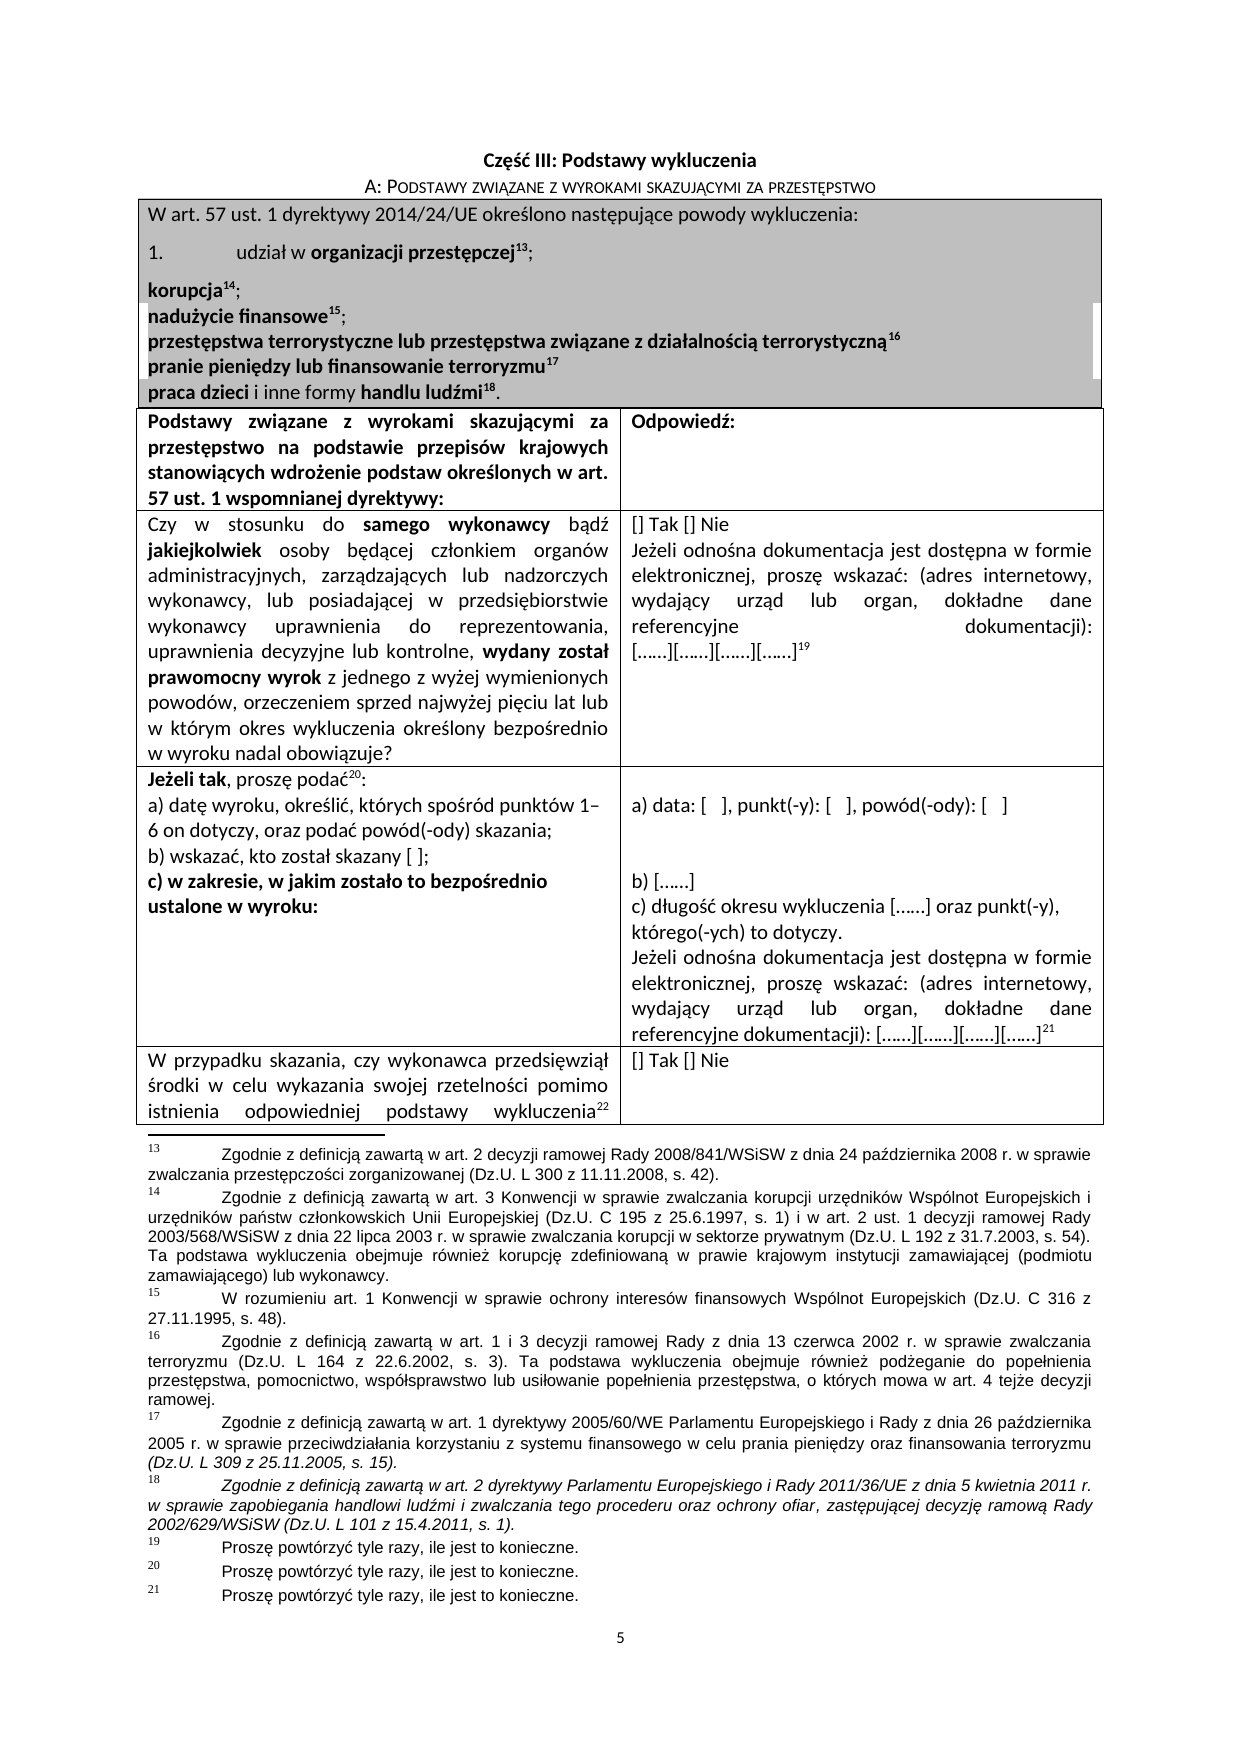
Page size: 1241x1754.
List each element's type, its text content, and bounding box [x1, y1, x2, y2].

table_header Podstawy związane z wyrokami skazującymi za przestępstwo na podstawie przepisów krajowych stanowiących wdrożenie podstaw określonych w art. 57 ust. 1 wspomnianej dyrektywy: [137, 409, 620, 510]
table_cell [] Tak [] Nie [621, 1047, 1103, 1123]
text korupcja; [139, 274, 1101, 303]
list udział w organizacji przestępczej; [139, 236, 1101, 265]
text A: Podstawy związane z wyrokami skazującymi za przestępstwo [148, 173, 1093, 198]
text przestępstwa terrorystyczne lub przestępstwa związane z działalnością terrorystyczną [148, 328, 1093, 354]
text praca dzieci i inne formy handlu ludźmi. [139, 376, 1101, 407]
table_header Odpowiedź: [621, 409, 1103, 510]
table_cell W przypadku skazania, czy wykonawca przedsięwziął środki w celu wykazania swojej rzetelności pomimo istnienia odpowiedniej podstawy wykluczenia („samooczyszczenie”)? [137, 1047, 620, 1123]
table_cell Jeżeli tak, proszę podać: a) datę wyroku, określić, których spośród punktów 1–6 on dotyczy, oraz podać powód(-ody) skazania; b) wskazać, kto został skazany [ ]; c) w zakresie, w jakim zostało to bezpośrednio ustalone w wyroku: [137, 767, 620, 1046]
table_cell [] Tak [] Nie Jeżeli odnośna dokumentacja jest dostępna w formie elektronicznej, proszę wskazać: (adres internetowy, wydający urząd lub organ, dokładne dane referencyjne dokumentacji): [……][……][……][……] [621, 511, 1103, 766]
text W art. 57 ust. 1 dyrektywy 2014/24/UE określono następujące powody wykluczenia: [139, 200, 1101, 227]
table_cell a) data: [ ], punkt(-y): [ ], powód(-ody): [ ] b) [……] c) długość okresu wykluczenia [……] oraz punkt(-y), którego(-ych) to dotyczy. Jeżeli odnośna dokumentacja jest dostępna w formie elektronicznej, proszę wskazać: (adres internetowy, wydający urząd lub organ, dokładne dane referencyjne dokumentacji): [……][……][……][……] [621, 767, 1103, 1046]
table_cell Czy w stosunku do samego wykonawcy bądź jakiejkolwiek osoby będącej członkiem organów administracyjnych, zarządzających lub nadzorczych wykonawcy, lub posiadającej w przedsiębiorstwie wykonawcy uprawnienia do reprezentowania, uprawnienia decyzyjne lub kontrolne, wydany został prawomocny wyrok z jednego z wyżej wymienionych powodów, orzeczeniem sprzed najwyżej pięciu lat lub w którym okres wykluczenia określony bezpośrednio w wyroku nadal obowiązuje? [137, 511, 620, 766]
text Część III: Podstawy wykluczenia [148, 148, 1093, 173]
text pranie pieniędzy lub finansowanie terroryzmu [148, 354, 1093, 376]
text nadużycie finansowe; [148, 303, 1093, 328]
